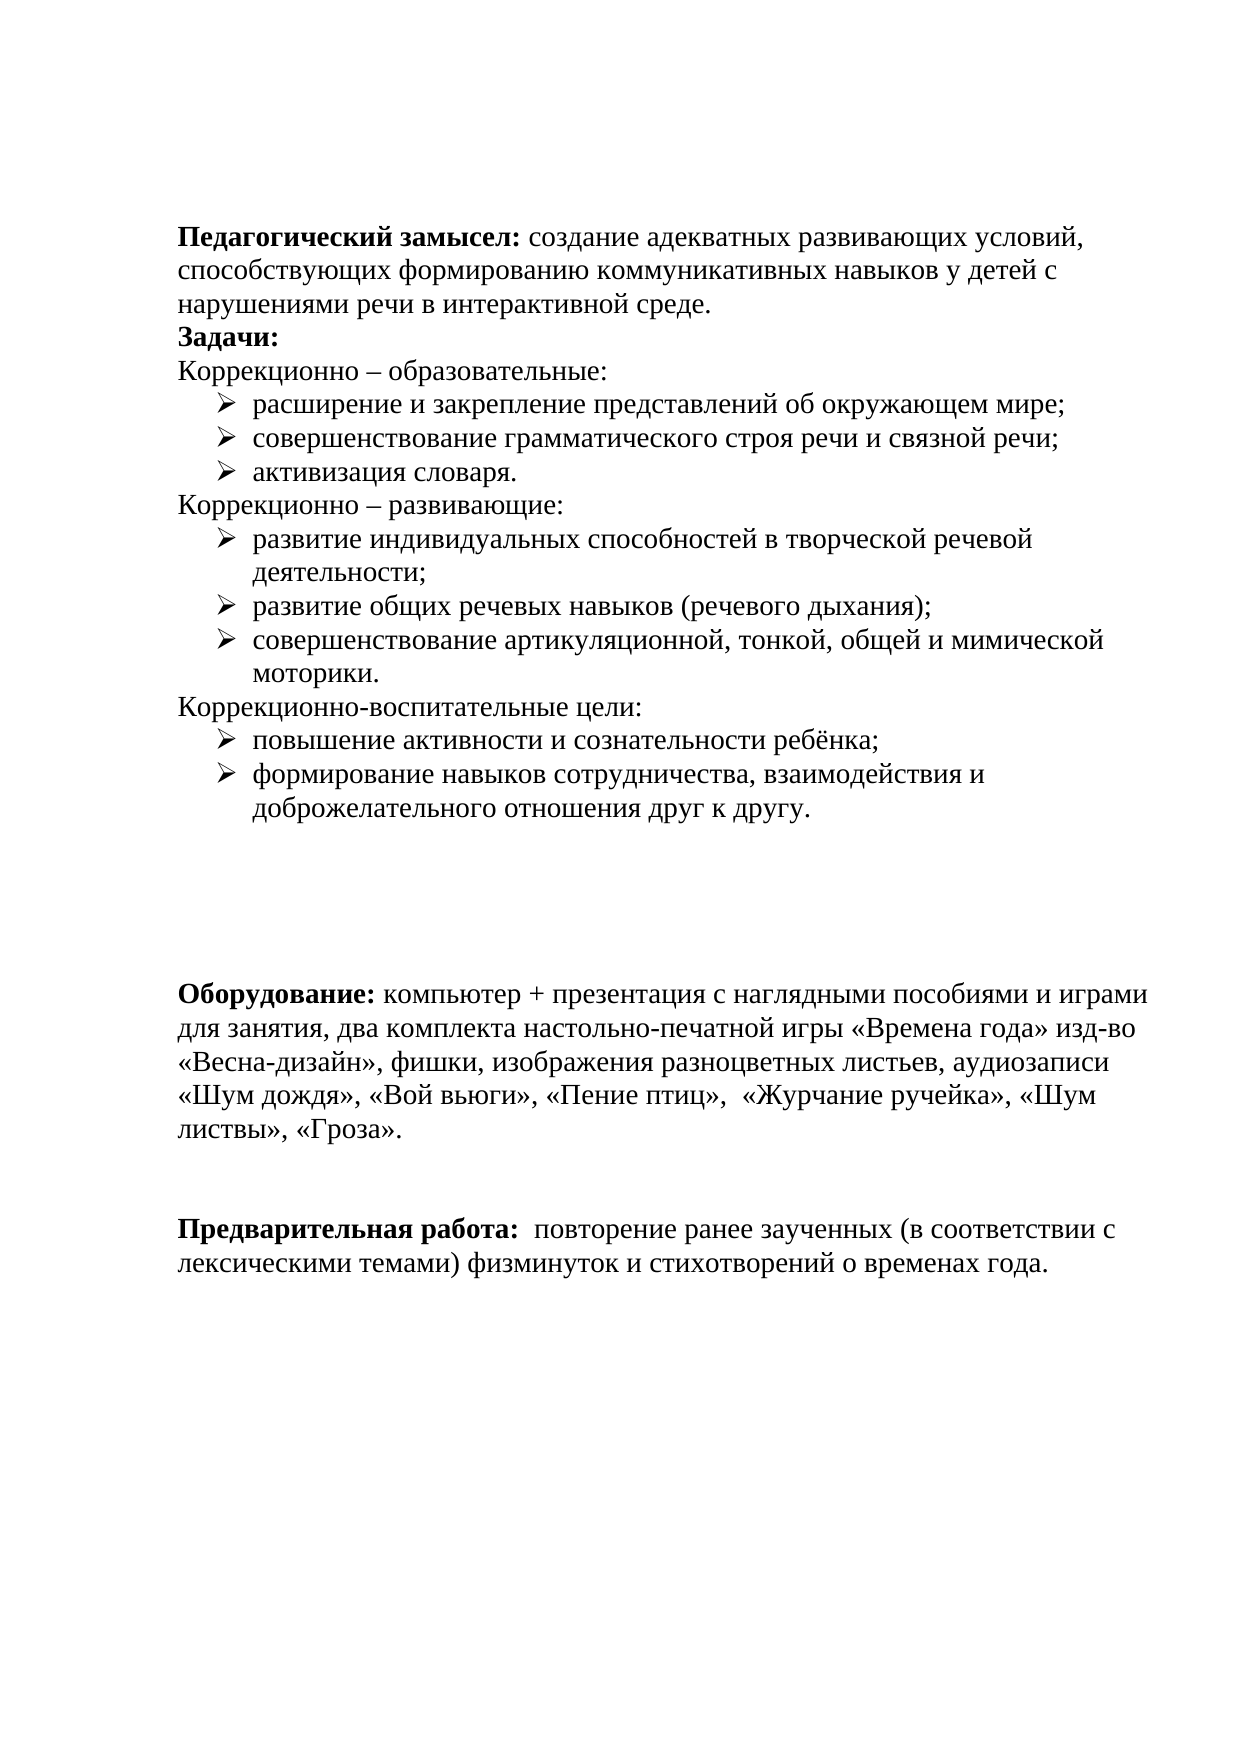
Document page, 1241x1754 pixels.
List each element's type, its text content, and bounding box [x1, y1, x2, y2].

list активизация словаря. [215, 454, 1152, 487]
text Оборудование: компьютер + презентация с наглядными пособиями и играми для занятия, два комплекта настольно-печатной игры «Времена года» изд-во «Весна-дизайн», фишки, изображения разноцветных листьев, аудиозаписи «Шум дождя», «Вой вьюги», «Пение птиц», «Журчание ручейка», «Шум листвы», «Гроза». [177, 977, 1152, 1144]
text Задачи: [177, 319, 1152, 353]
list развитие общих речевых навыков (речевого дыхания); [215, 588, 1152, 622]
list совершенствование грамматического строя речи и связной речи; [215, 420, 1152, 454]
text Педагогический замысел: создание адекватных развивающих условий, способствующих формированию коммуникативных навыков у детей с нарушениями речи в интерактивной среде. [177, 219, 1152, 319]
list расширение и закрепление представлений об окружающем мире; [215, 386, 1152, 420]
list формирование навыков сотрудничества, взаимодействия и доброжелательного отношения друг к другу. [215, 756, 1152, 823]
list совершенствование артикуляционной, тонкой, общей и мимической моторики. [215, 622, 1152, 689]
text Коррекционно – образовательные: [177, 353, 1152, 386]
list развитие индивидуальных способностей в творческой речевой деятельности; [215, 521, 1152, 588]
text Предварительная работа: повторение ранее заученных (в соответствии с лексическими темами) физминуток и стихотворений о временах года. [177, 1211, 1152, 1278]
text Коррекционно-воспитательные цели: [177, 689, 1152, 722]
list повышение активности и сознательности ребёнка; [215, 722, 1152, 756]
text Коррекционно – развивающие: [177, 487, 1152, 521]
